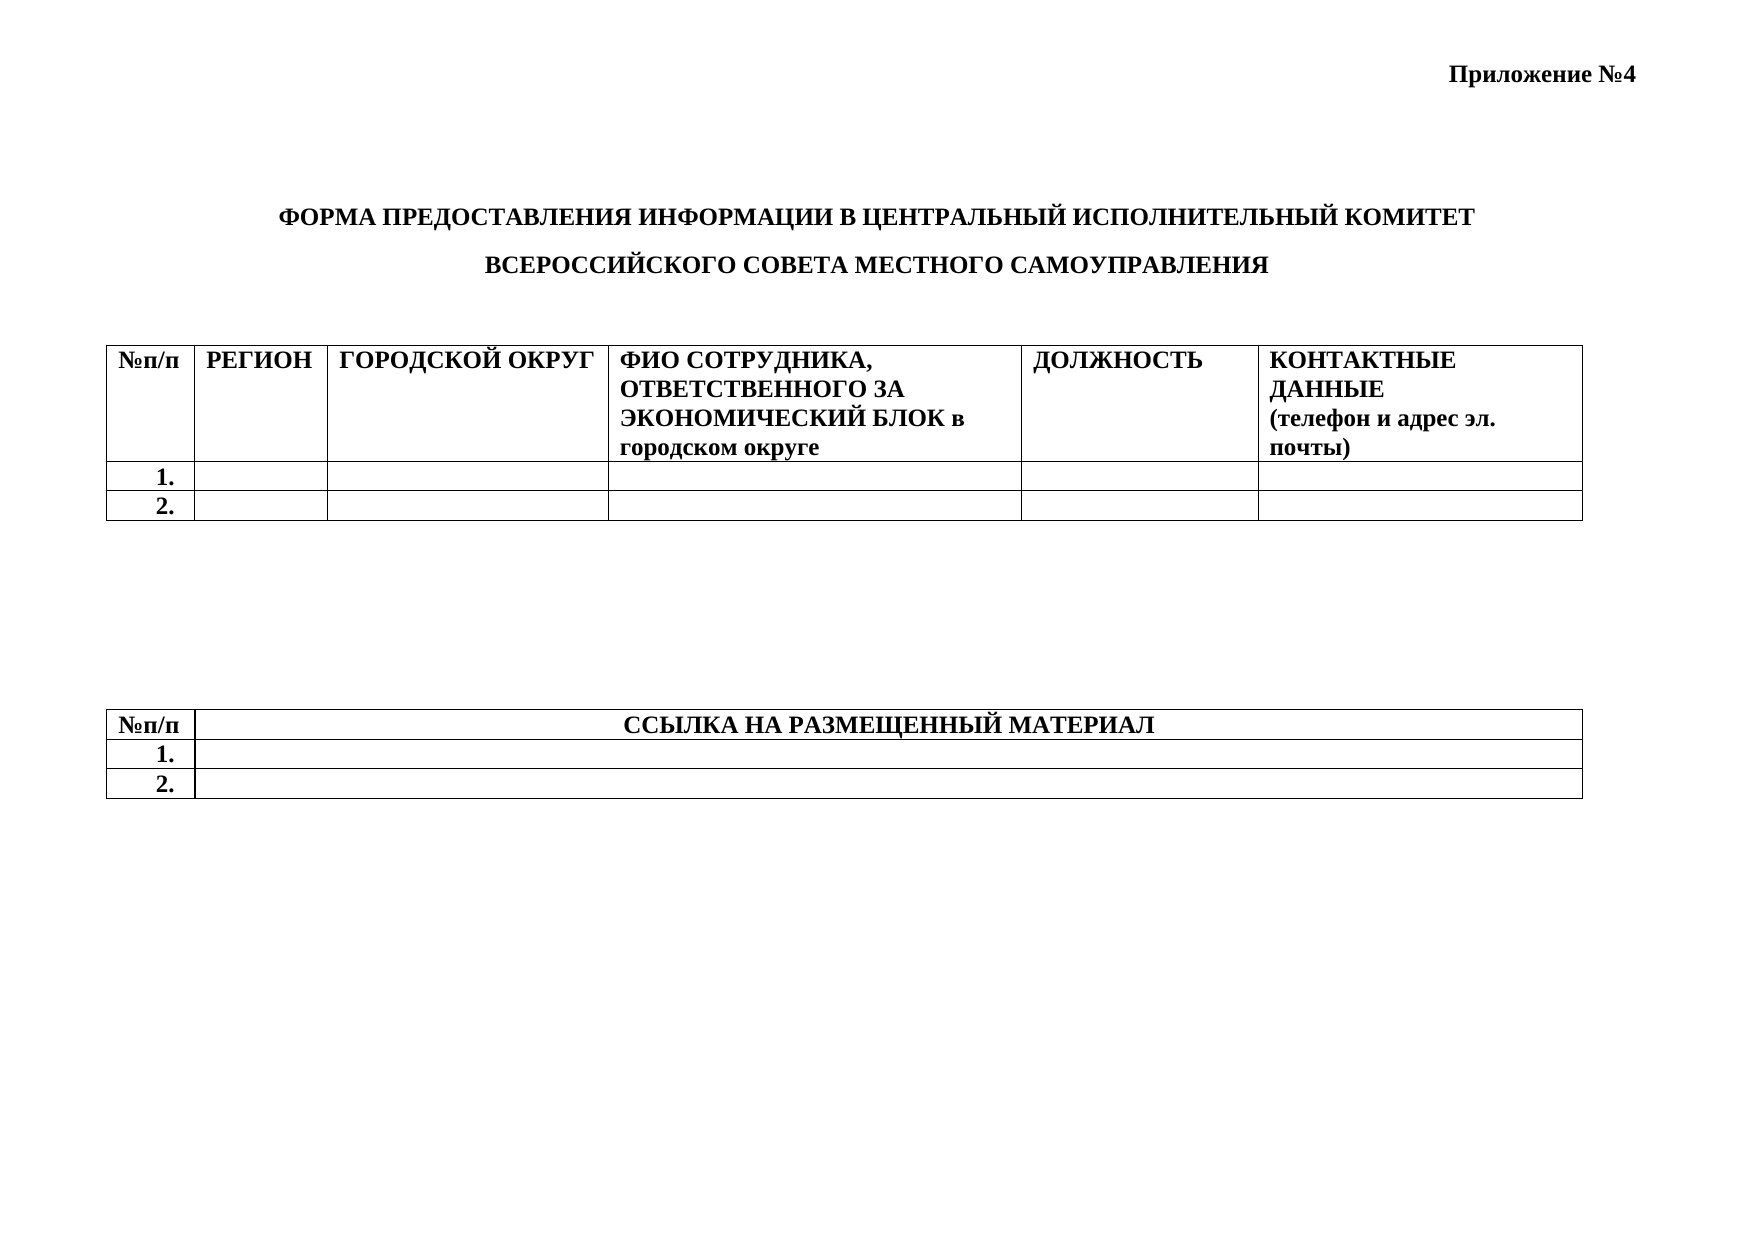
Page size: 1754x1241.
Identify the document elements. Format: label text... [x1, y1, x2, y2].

table_header КОНТАКТНЫЕ ДАННЫЕ (телефон и адрес эл. почты) [1259, 346, 1582, 461]
table_cell [1022, 462, 1258, 490]
table_cell [107, 462, 194, 490]
table_cell [328, 462, 608, 490]
table_cell [609, 491, 1021, 520]
table_cell [107, 491, 194, 520]
table_cell [609, 462, 1021, 490]
table_header ГОРОДСКОЙ ОКРУГ [328, 346, 608, 461]
table_cell [196, 769, 1582, 798]
table_header №п/п [107, 346, 194, 461]
table_cell [107, 740, 194, 768]
table_cell [1259, 491, 1582, 520]
table_header ФИО СОТРУДНИКА, ОТВЕТСТВЕННОГО ЗА ЭКОНОМИЧЕСКИЙ БЛОК в городском округе [609, 346, 1021, 461]
table_header №п/п [107, 710, 194, 738]
text Приложение №4 [118, 59, 1636, 88]
table_cell [196, 740, 1582, 768]
table_header ДОЛЖНОСТЬ [1022, 346, 1258, 461]
table_cell [107, 769, 194, 798]
text ФОРМА ПРЕДОСТАВЛЕНИЯ ИНФОРМАЦИИ В ЦЕНТРАЛЬНЫЙ ИСПОЛНИТЕЛЬНЫЙ КОМИТЕТ [118, 202, 1636, 231]
table_header ССЫЛКА НА РАЗМЕЩЕННЫЙ МАТЕРИАЛ [196, 710, 1582, 738]
table_header РЕГИОН [195, 346, 327, 461]
table_cell [195, 462, 327, 490]
table_cell [328, 491, 608, 520]
table_cell [195, 491, 327, 520]
table_cell [1022, 491, 1258, 520]
table_cell [1259, 462, 1582, 490]
text ВСЕРОССИЙСКОГО СОВЕТА МЕСТНОГО САМОУПРАВЛЕНИЯ [118, 250, 1636, 279]
